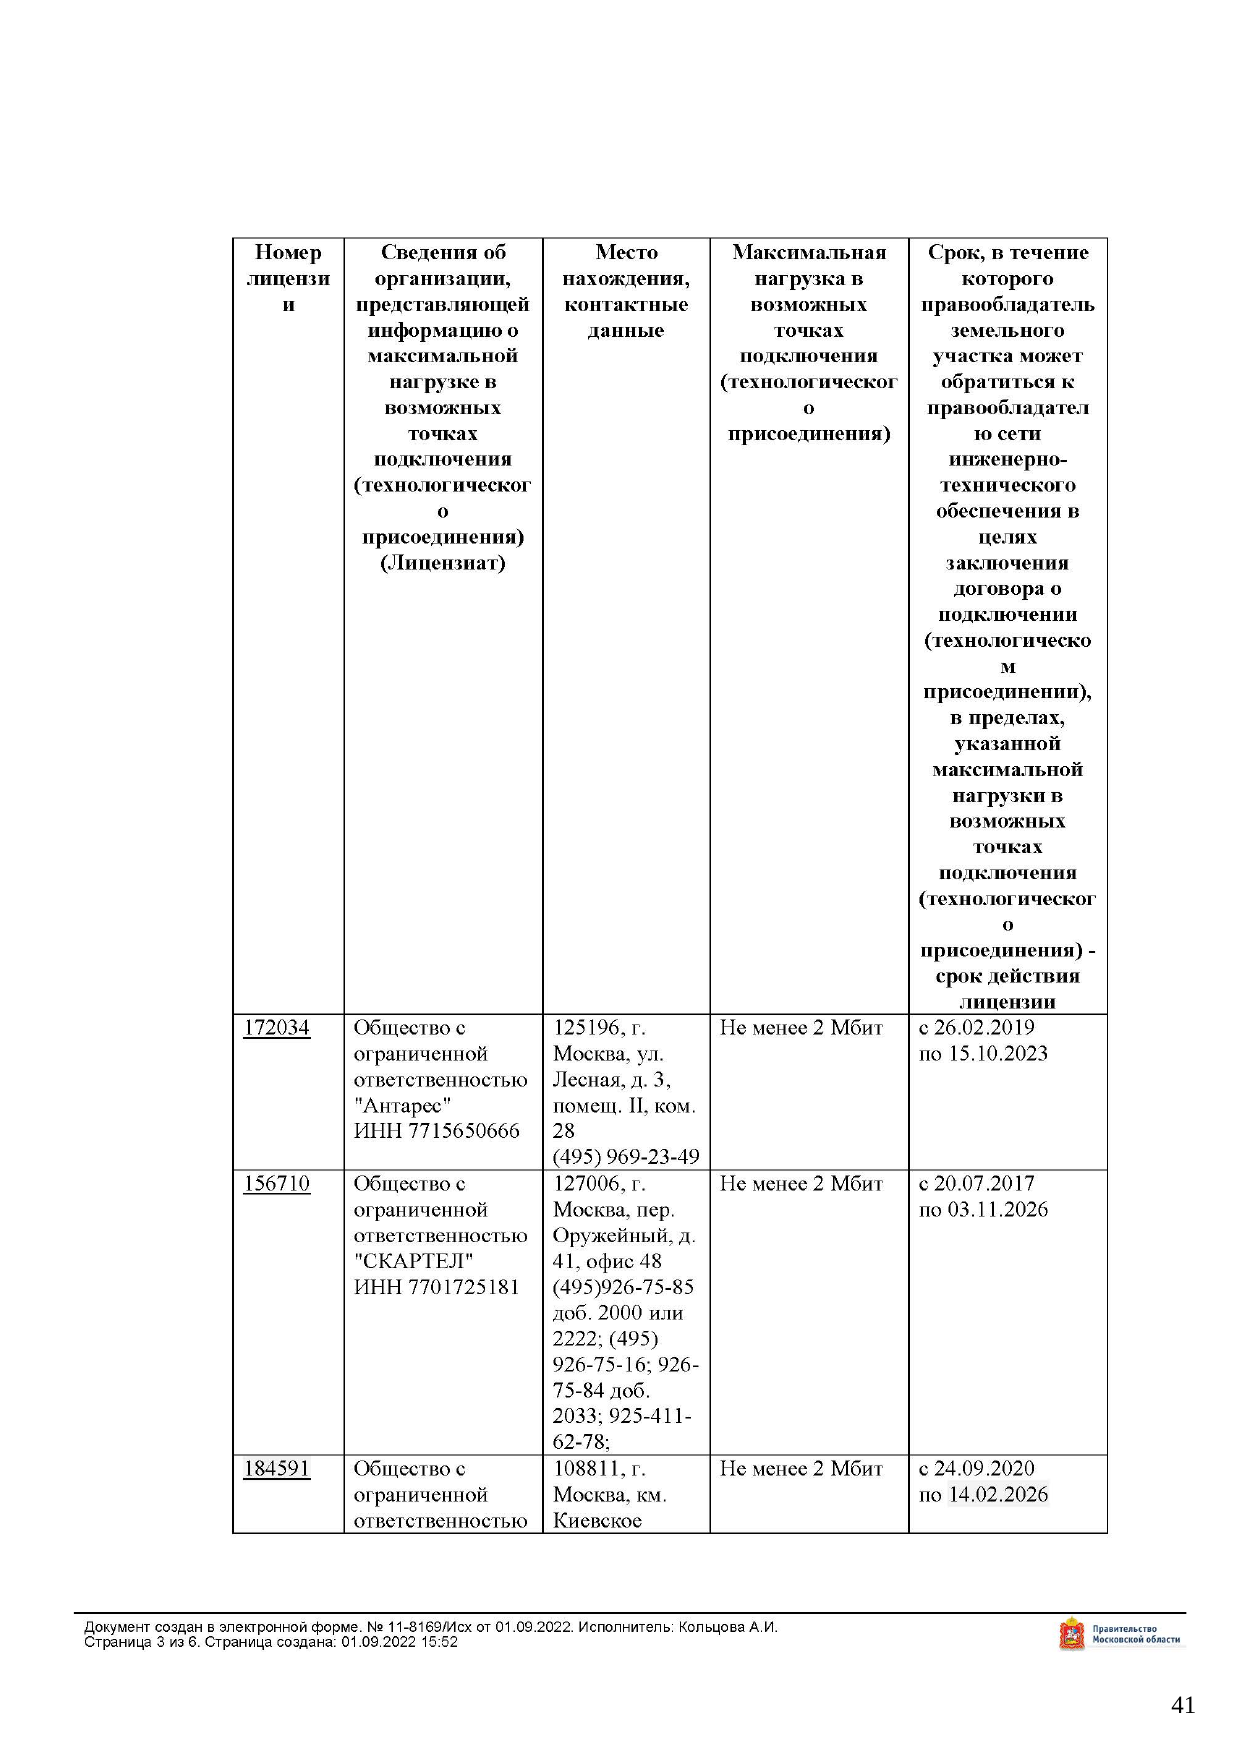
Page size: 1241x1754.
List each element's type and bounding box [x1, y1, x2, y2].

picture [73, 88, 1187, 1665]
